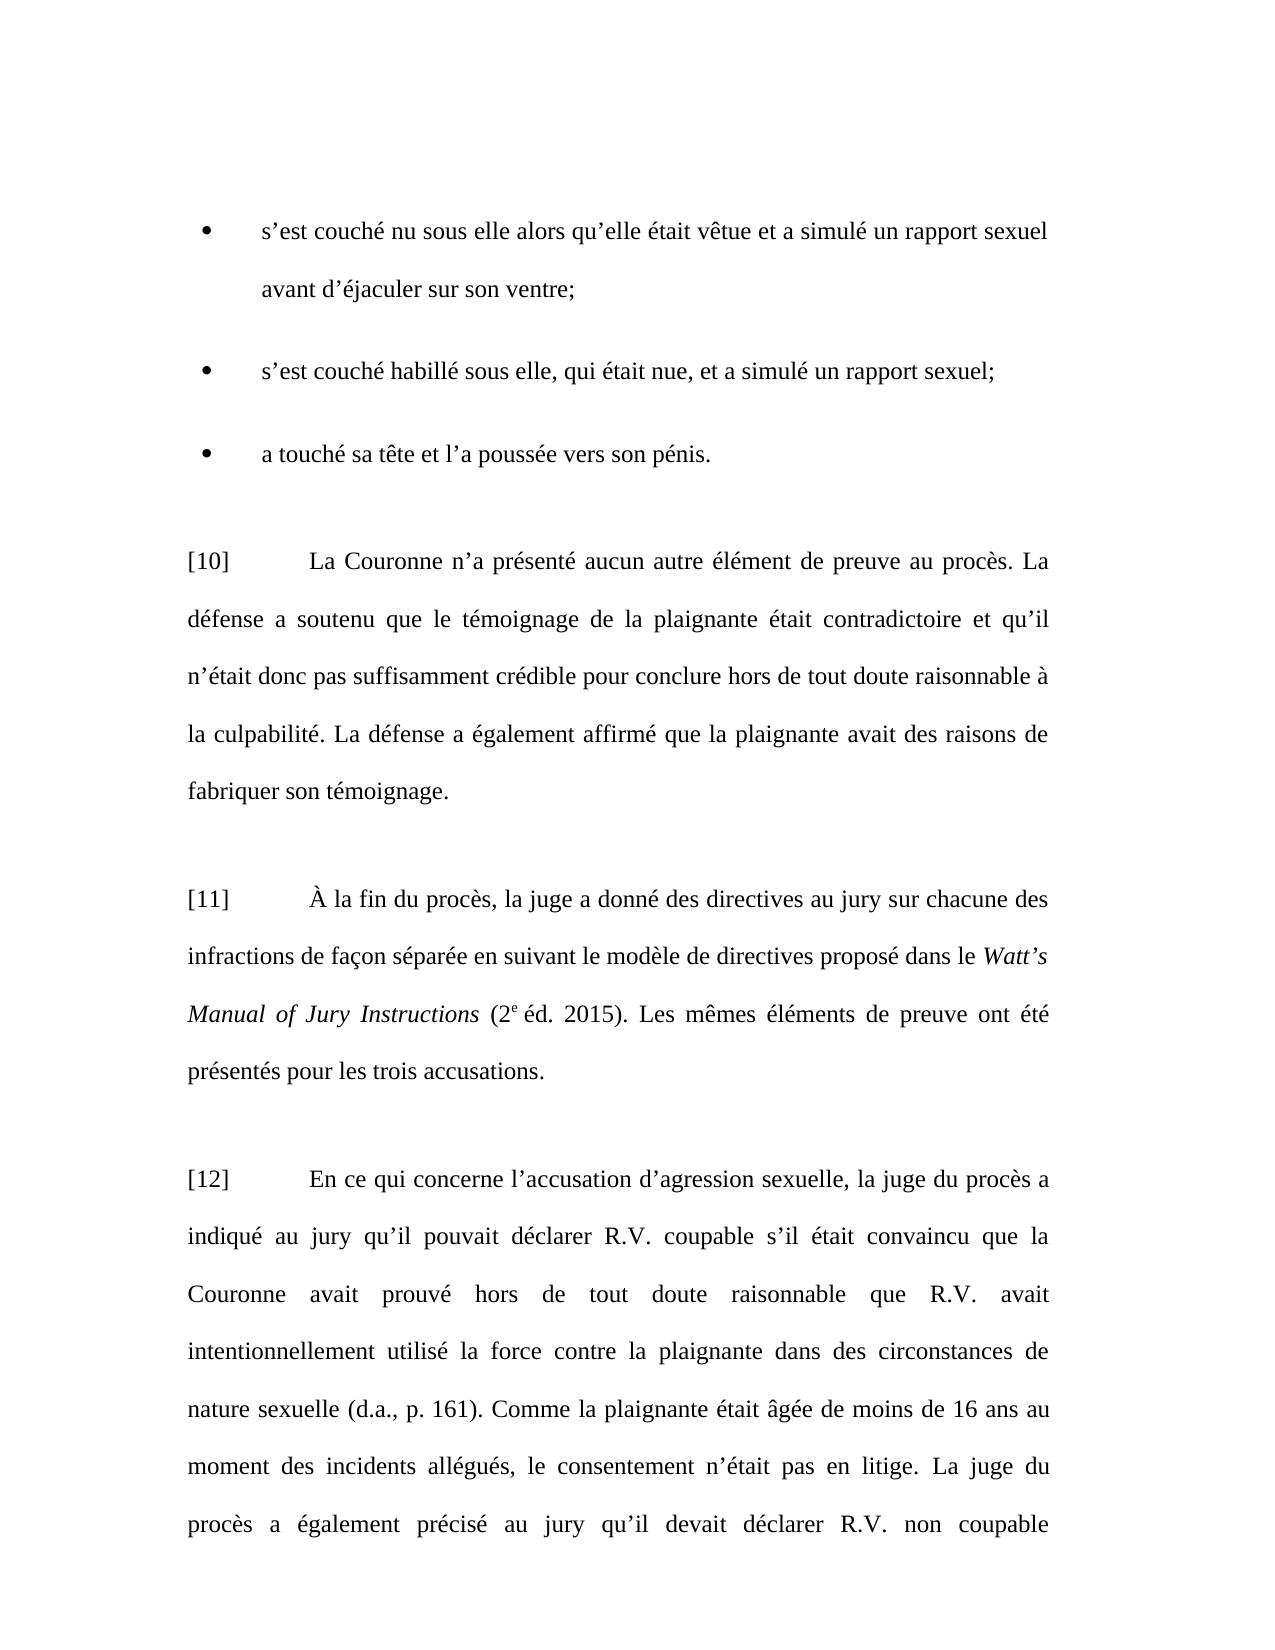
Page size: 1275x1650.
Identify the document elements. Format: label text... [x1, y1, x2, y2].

text La Couronne n’a présenté aucun autre élément de preuve au procès. La défense a soutenu que le témoignage de la plaignante était contradictoire et qu’il n’était donc pas suffisamment crédible pour conclure hors de tout doute raisonnable à la culpabilité. La défense a également affirmé que la plaignante avait des raisons de fabriquer son témoignage. [187, 546, 1050, 805]
list a touché sa tête et l’a poussée vers son pénis. [202, 439, 1050, 468]
list s’est couché nu sous elle alors qu’elle était vêtue et a simulé un rapport sexuel avant d’éjaculer sur son ventre; [202, 216, 1050, 303]
list s’est couché habillé sous elle, qui était nue, et a simulé un rapport sexuel; [202, 356, 1050, 385]
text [187, 1164, 1050, 1538]
text À la fin du procès, la juge a donné des directives au jury sur chacune des infractions de façon séparée en suivant le modèle de directives proposé dans le Watt’s Manual of Jury Instructions (2e éd. 2015). Les mêmes éléments de preuve ont été présentés pour les trois accusations. [187, 884, 1050, 1085]
